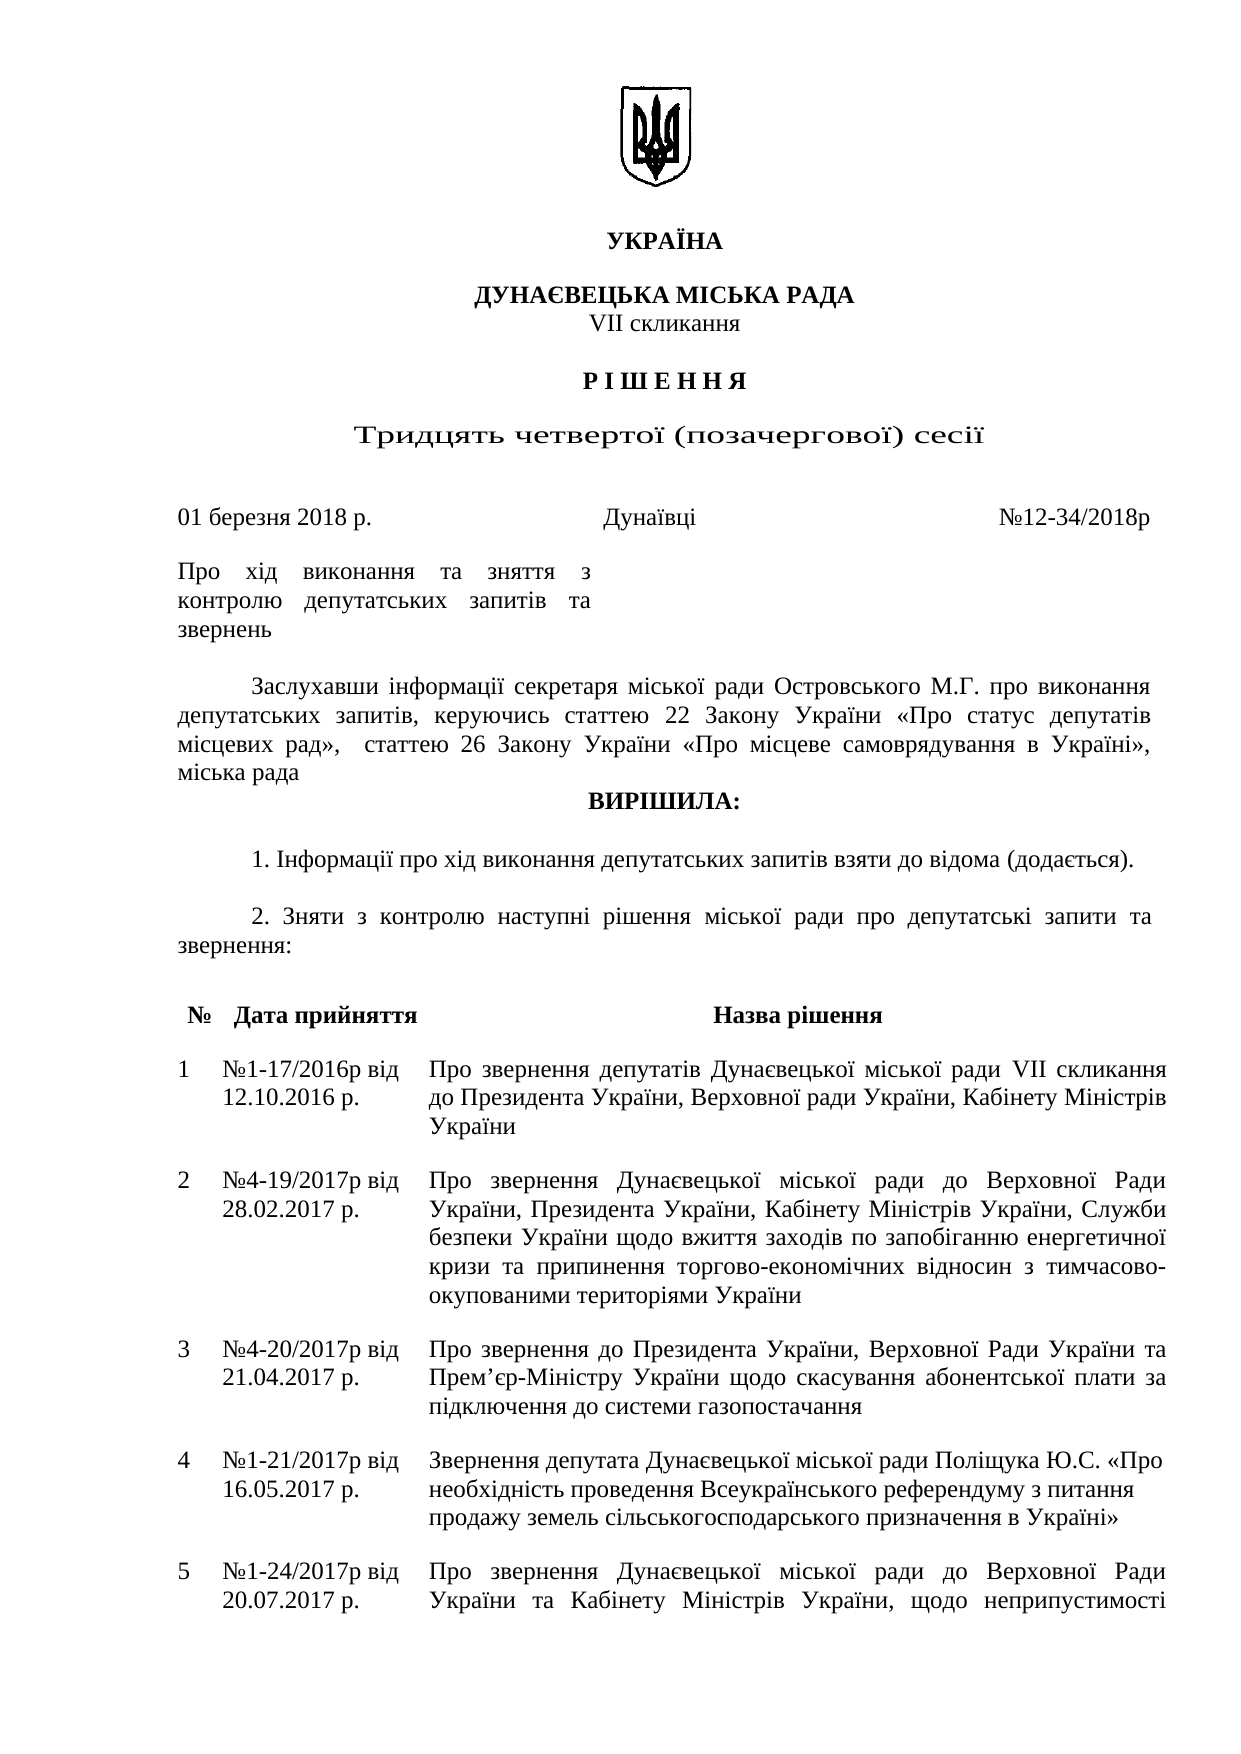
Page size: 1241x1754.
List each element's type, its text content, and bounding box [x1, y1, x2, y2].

text Заслухавши інформації секретаря міської ради Островського М.Г. про виконання депутатських запитів, керуючись статтею 22 Закону України «Про статус депутатів місцевих рад», статтею 26 Закону України «Про місцеве самоврядування в Україні», міська рада [177, 671, 1152, 786]
table_cell 2 [177, 1153, 222, 1321]
table_cell Звернення депутата Дунаєвецької міської ради Поліщука Ю.С. «Про необхідність проведення Всеукраїнського референдуму з питання продажу земель сільськогосподарського призначення в Україні» [429, 1433, 1167, 1544]
text Р І Ш Е Н Н Я [177, 366, 1152, 395]
table_cell №1-17/2016р від 12.10.2016 р. [222, 1041, 429, 1152]
text 01 березня 2018 р. Дунаївці №12-34/2018р [177, 502, 1152, 531]
table_header Назва рішення [429, 988, 1167, 1041]
text УКРАЇНА [177, 226, 1152, 254]
table_header № [177, 988, 222, 1041]
picture [620, 86, 692, 187]
table_cell 1 [177, 1041, 222, 1152]
table_cell №4-19/2017р від 28.02.2017 р. [222, 1153, 429, 1321]
table_cell 3 [177, 1321, 222, 1432]
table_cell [429, 1544, 1167, 1626]
text VII скликання [177, 308, 1152, 337]
table_cell Про звернення Дунаєвецької міської ради до Верховної Ради України, Президента України, Кабінету Міністрів України, Служби безпеки України щодо вжиття заходів по запобіганню енергетичної кризи та припинення торгово-економічних відносин з тимчасово-окупованими територіями України [429, 1153, 1167, 1321]
text Дунаєвецька міська рада [177, 280, 1152, 308]
text 2. Зняти з контролю наступні рішення міської ради про депутатські запити та звернення: [177, 901, 1152, 959]
table_header Дата прийняття [222, 988, 429, 1041]
text ВИРІШИЛА: [177, 786, 1152, 815]
subtitle Тридцять четвертої (позачергової) сесії [177, 420, 1152, 448]
table_cell №1-21/2017р від 16.05.2017 р. [222, 1433, 429, 1544]
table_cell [222, 1544, 429, 1626]
text 1. Інформації про хід виконання депутатських запитів взяти до відома (додається). [177, 844, 1152, 872]
table_cell Про звернення депутатів Дунаєвецької міської ради VІІ скликання до Президента України, Верховної ради України, Кабінету Міністрів України [429, 1041, 1167, 1152]
table_cell №4-20/2017р від 21.04.2017 р. [222, 1321, 429, 1432]
text Про хід виконання та зняття з контролю депутатських запитів та звернень [177, 556, 591, 642]
table_cell Про звернення до Президента України, Верховної Ради України та Прем’єр-Міністру України щодо скасування абонентської плати за підключення до системи газопостачання [429, 1321, 1167, 1432]
table_cell 5 [177, 1544, 222, 1626]
table_cell 4 [177, 1433, 222, 1544]
